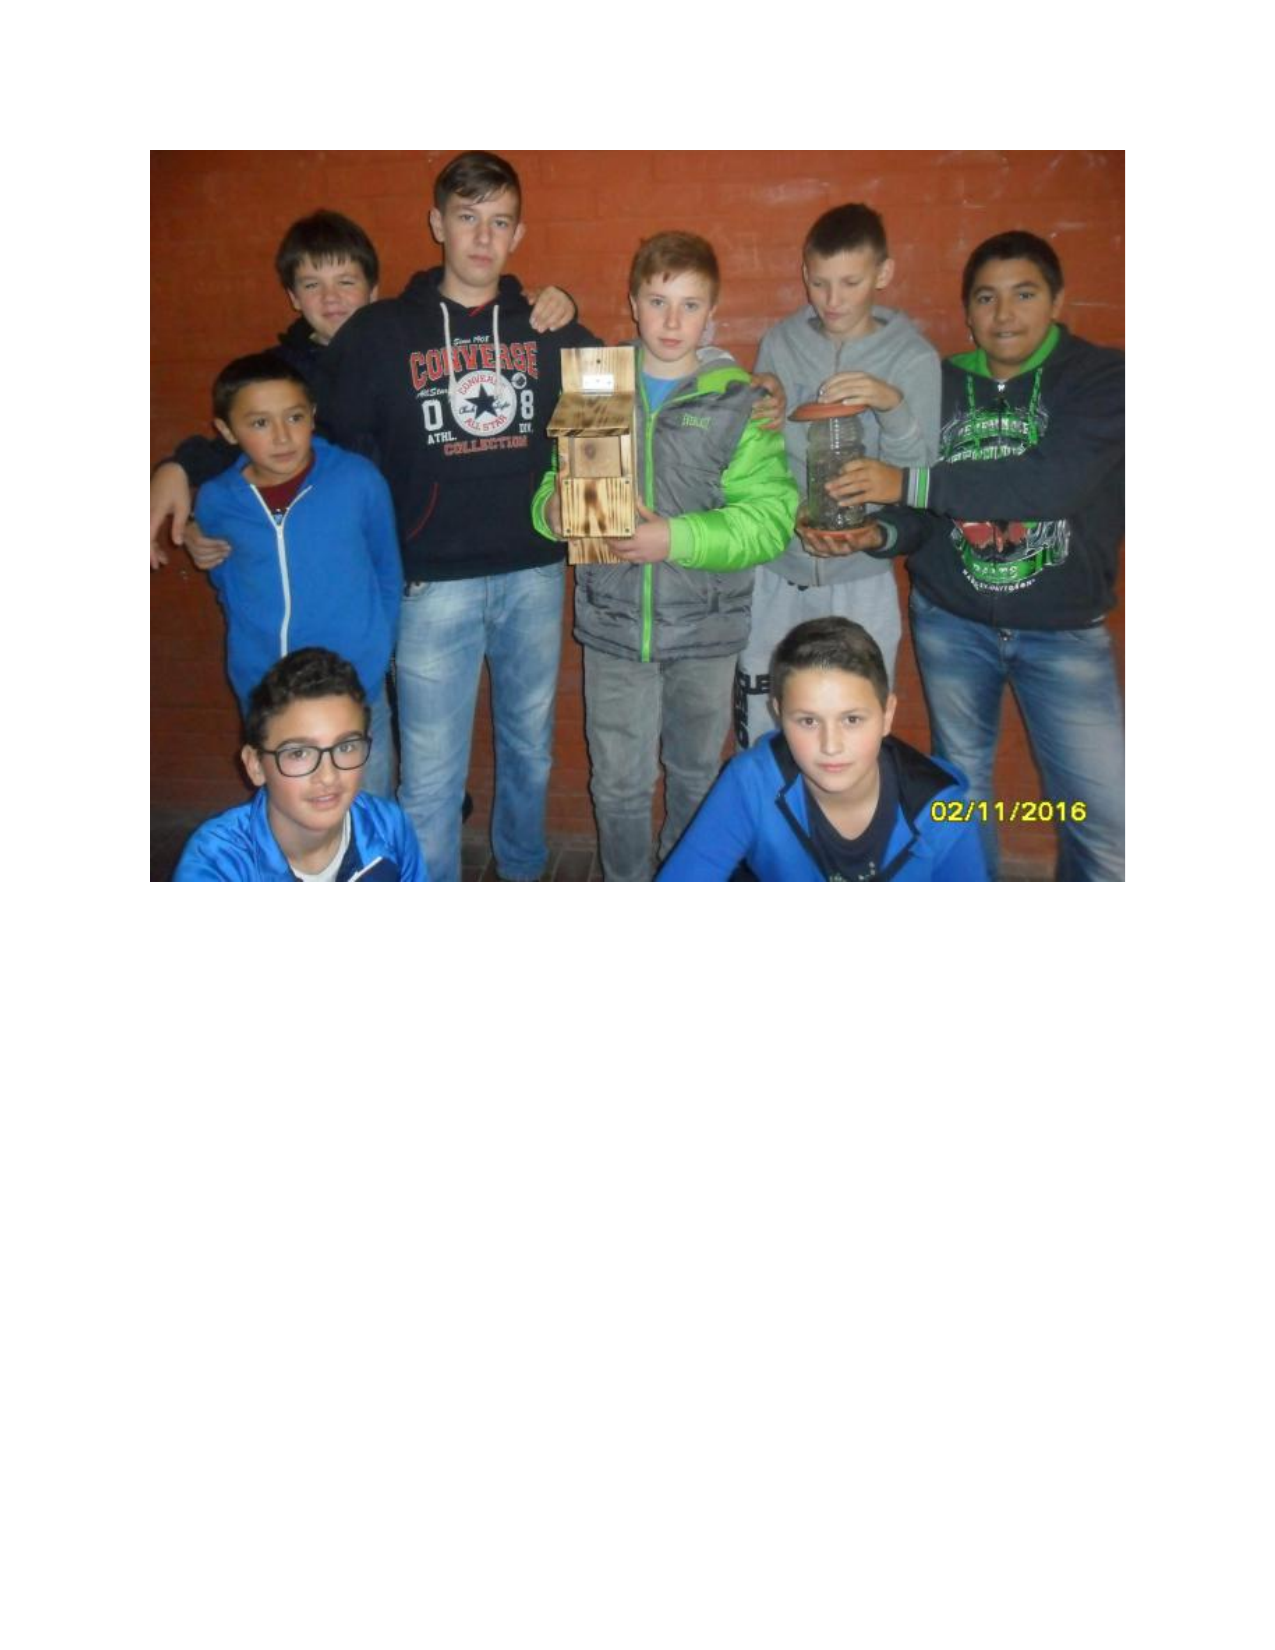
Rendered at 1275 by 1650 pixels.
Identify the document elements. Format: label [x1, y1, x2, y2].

picture [150, 150, 1125, 882]
